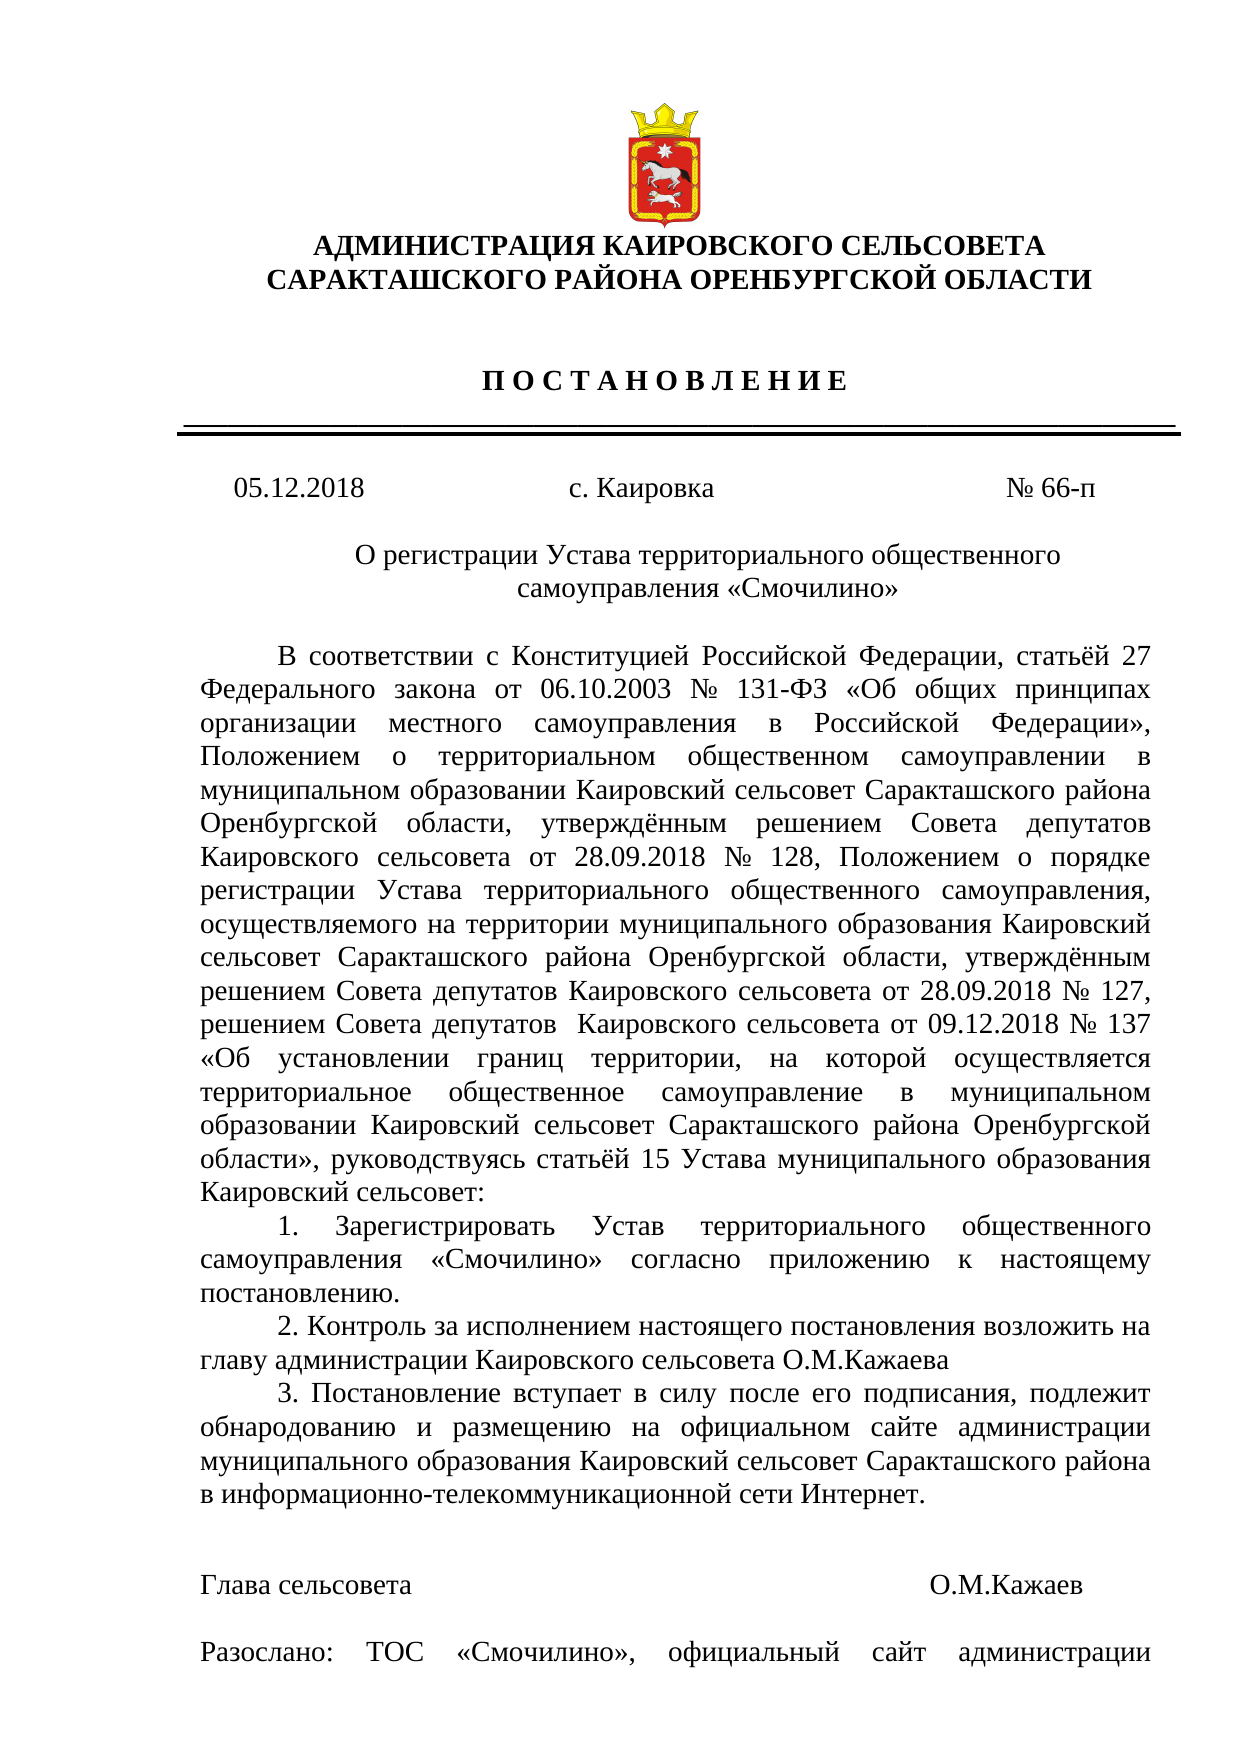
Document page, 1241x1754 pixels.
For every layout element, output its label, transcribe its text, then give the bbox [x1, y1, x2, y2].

text 05.12.2018 с. Каировка № 66-п [177, 470, 1152, 503]
text САРАКТАШСКОГО РАЙОНА ОРЕНБУРГСКОЙ ОБЛАСТИ [177, 262, 1181, 296]
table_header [189, 537, 1163, 1668]
text ____________________________________________________________________ [177, 396, 1181, 432]
text АДМИНИСТРАЦИЯ КАИРОВСКОГО СЕЛЬСОВЕТА [177, 228, 1181, 262]
picture [628, 103, 701, 229]
text П О С Т А Н О В Л Е Н И Е [177, 363, 1152, 396]
